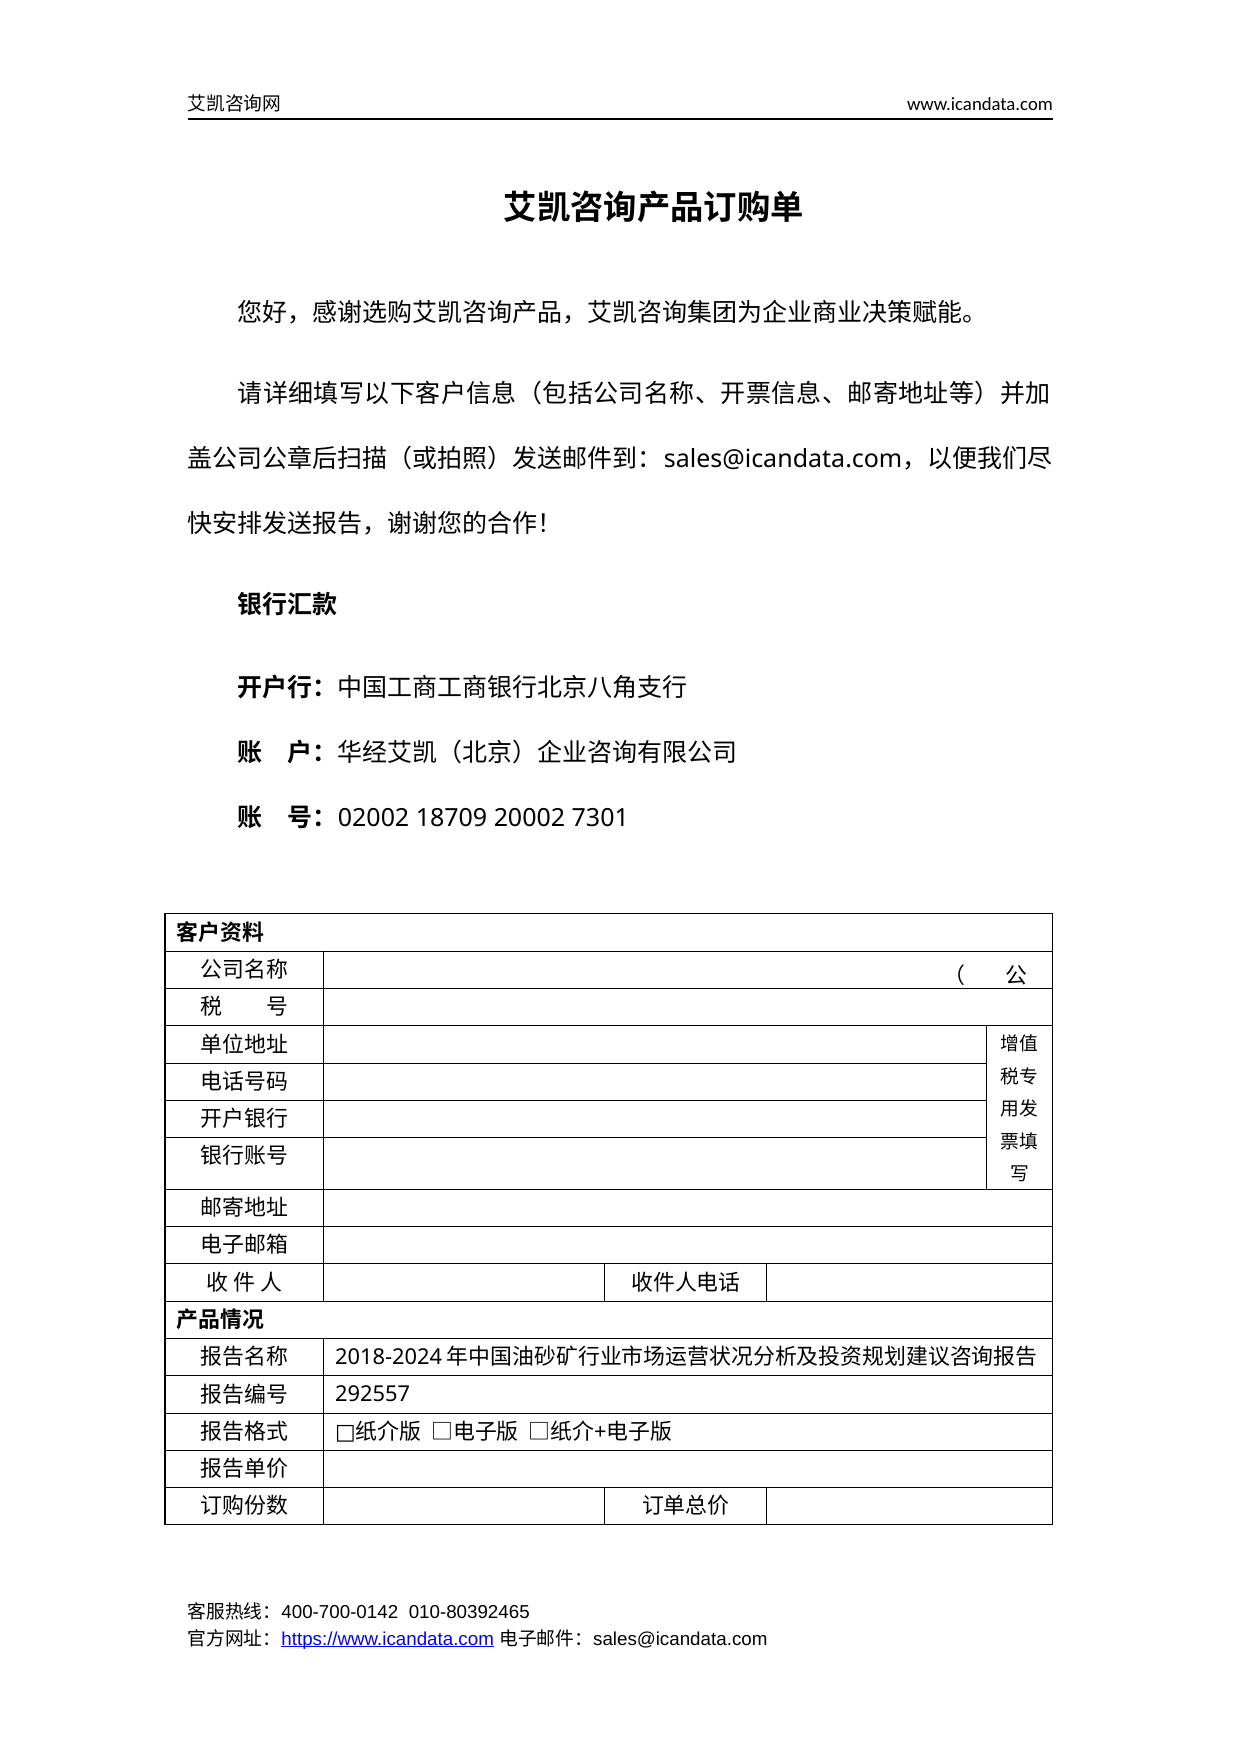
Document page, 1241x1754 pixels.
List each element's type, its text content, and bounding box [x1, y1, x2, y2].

text 您好，感谢选购艾凯咨询产品，艾凯咨询集团为企业商业决策赋能。 [187, 278, 1053, 343]
table_cell [767, 1488, 1052, 1524]
text 银行汇款 [187, 570, 1053, 635]
table_cell [324, 1026, 986, 1062]
text 账 号：02002 18709 20002 7301 [187, 783, 1053, 848]
table_cell [324, 1451, 1052, 1487]
table_cell 邮寄地址 [166, 1190, 323, 1226]
table_cell [324, 1190, 1052, 1226]
table_cell 单位地址 [166, 1026, 323, 1062]
table_cell 开户银行 [166, 1101, 323, 1137]
table_cell [324, 952, 1052, 988]
table_header 客户资料 [166, 914, 1052, 951]
table_cell 报告单价 [166, 1451, 323, 1487]
table_cell 电子邮箱 [166, 1227, 323, 1263]
text 开户行：中国工商工商银行北京八角支行 [187, 653, 1053, 718]
text 艾凯咨询产品订购单 [187, 172, 1053, 237]
table_cell 电话号码 [166, 1064, 323, 1100]
table_cell 报告格式 [166, 1414, 323, 1450]
table_cell 292557 [324, 1376, 1052, 1412]
table_cell [324, 1227, 1052, 1263]
table_cell 产品情况 [166, 1302, 1052, 1338]
text 请详细填写以下客户信息（包括公司名称、开票信息、邮寄地址等）并加盖公司公章后扫描（或拍照）发送邮件到：sales@icandata.com，以便我们尽快安排发送报告，谢谢您的合作！ [187, 359, 1053, 554]
table_cell [324, 1101, 986, 1137]
table_cell 报告编号 [166, 1376, 323, 1412]
text 账 户：华经艾凯（北京）企业咨询有限公司 [187, 718, 1053, 783]
table_cell 增值税专用发票填写 [987, 1026, 1052, 1189]
table_cell 订单总价 [605, 1488, 766, 1524]
table_cell 收件人电话 [605, 1264, 766, 1301]
table_cell 报告名称 [166, 1339, 323, 1375]
table_cell 订购份数 [166, 1488, 323, 1524]
table_cell 2018-2024年中国油砂矿行业市场运营状况分析及投资规划建议咨询报告 [324, 1339, 1052, 1375]
table_cell □纸介版 □电子版 □纸介+电子版 [324, 1414, 1052, 1450]
table_cell [324, 1488, 604, 1524]
table_cell [767, 1264, 1052, 1301]
table_cell 收 件 人 [166, 1264, 323, 1301]
table_cell [324, 1064, 986, 1100]
table_cell 银行账号 [166, 1138, 323, 1189]
table_cell [324, 989, 1052, 1025]
table_cell [324, 1138, 986, 1189]
table_cell 公司名称 [166, 952, 323, 988]
table_cell 税 号 [166, 989, 323, 1025]
table_cell [324, 1264, 604, 1301]
